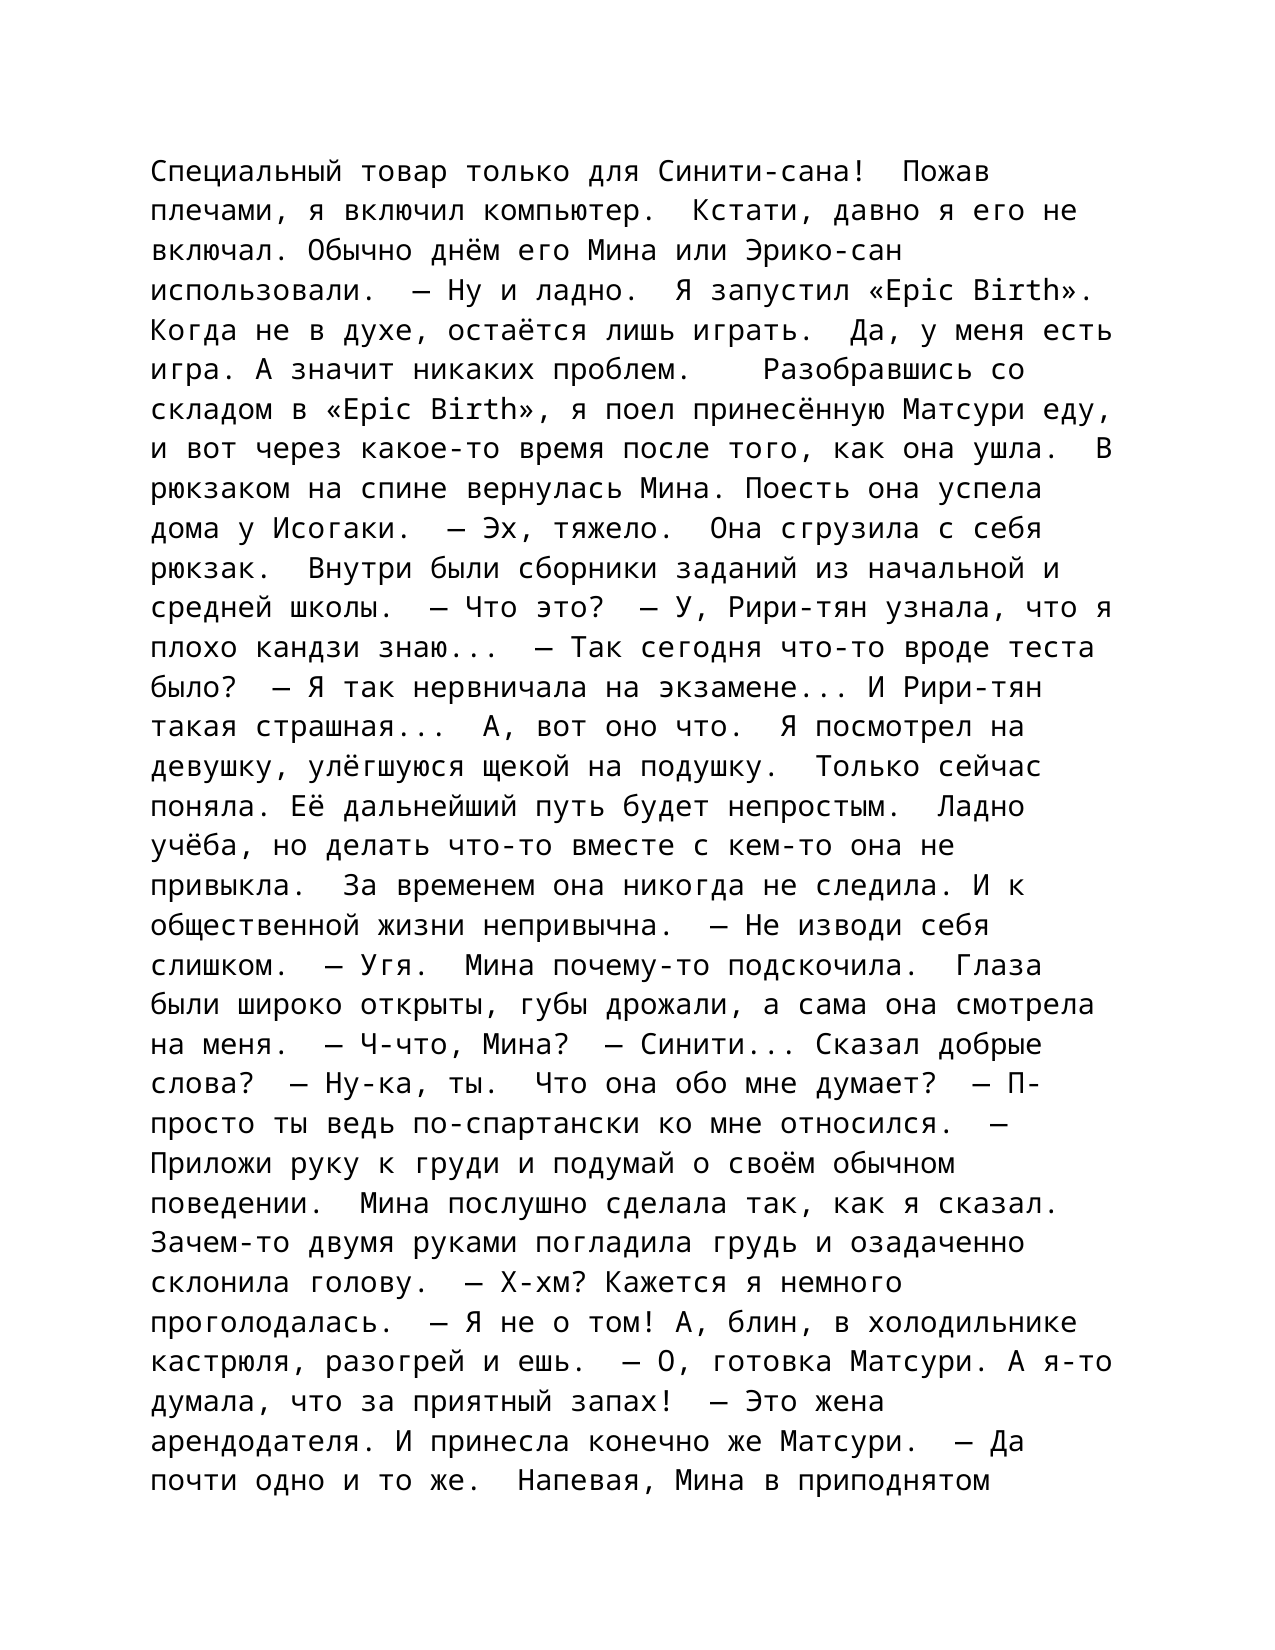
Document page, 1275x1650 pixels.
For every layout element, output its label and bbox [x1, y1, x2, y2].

text [150, 150, 1125, 1499]
